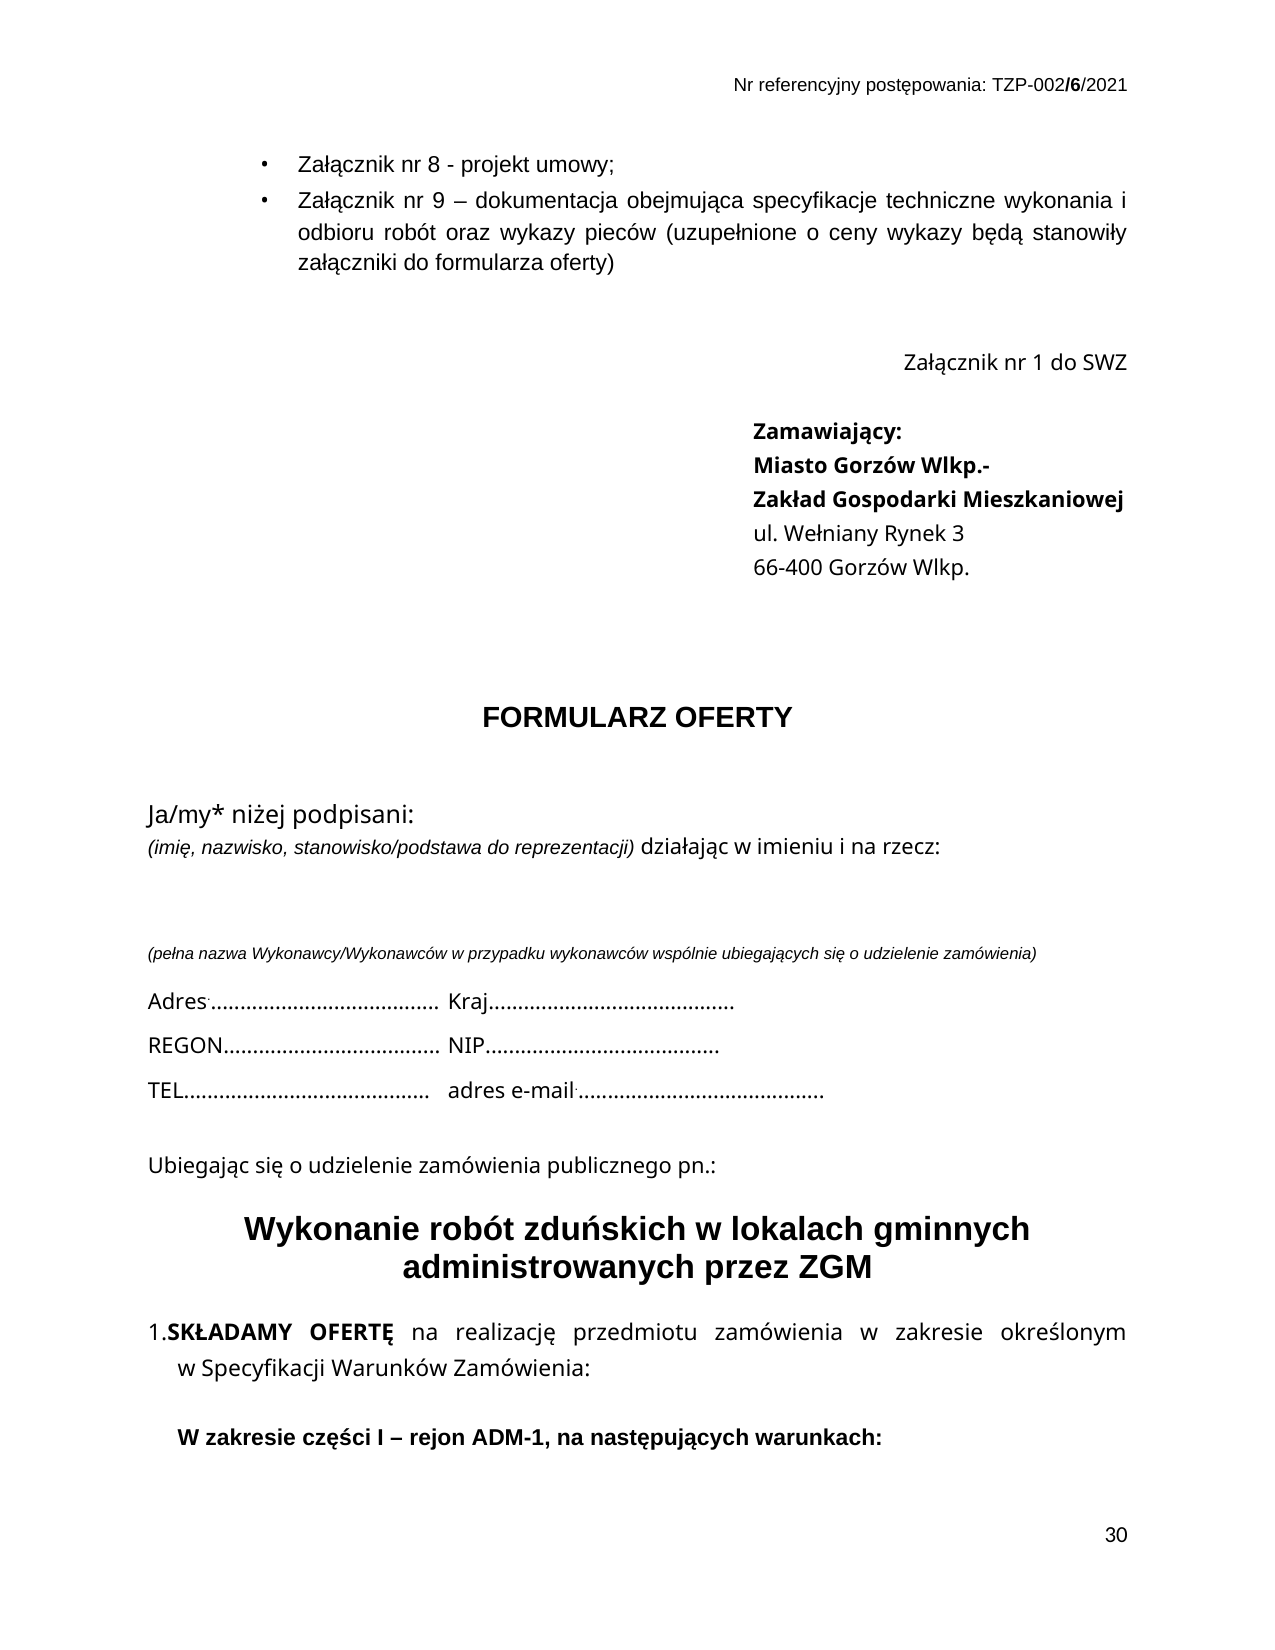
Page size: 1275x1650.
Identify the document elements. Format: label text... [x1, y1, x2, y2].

text Zakład Gospodarki Mieszkaniowej [753, 484, 1127, 514]
list SKŁADAMY OFERTĘ na realizację przedmiotu zamówienia w zakresie określonym w Specyfikacji Warunków Zamówienia: [148, 1316, 1127, 1383]
text Ubiegając się o udzielenie zamówienia publicznego pn.: [148, 1149, 1127, 1179]
list Załącznik nr 9 – dokumentacja obejmująca specyfikacje techniczne wykonania i odbioru robót oraz wykazy pieców (uzupełnione o ceny wykazy będą stanowiły załączniki do formularza oferty) [260, 183, 1127, 275]
text ul. Wełniany Rynek 3 [753, 518, 1127, 548]
text REGON..................................... NIP........................................ [148, 1030, 1127, 1060]
text (pełna nazwa Wykonawcy/Wykonawców w przypadku wykonawców wspólnie ubiegających się o udzielenie zamówienia) [148, 944, 1120, 963]
text TEL.......................................... adres e-mail........................................... [148, 1075, 1127, 1105]
text Zamawiający: [753, 416, 1127, 446]
text (imię, nazwisko, stanowisko/podstawa do reprezentacji) działając w imieniu i na rzecz: [148, 831, 1122, 861]
text Ja/my* niżej podpisani: [148, 797, 1127, 831]
text Miasto Gorzów Wlkp.- [753, 450, 1127, 480]
text W zakresie części I – rejon ADM-1, na następujących warunkach: [177, 1424, 1127, 1450]
text Załącznik nr 1 do SWZ [148, 347, 1127, 377]
text Adres........................................ Kraj.......................................... [148, 986, 1092, 1016]
list Załącznik nr 8 - projekt umowy; [260, 148, 1127, 179]
text Wykonanie robót zduńskich w lokalach gminnych administrowanych przez ZGM [148, 1209, 1127, 1286]
text 66-400 Gorzów Wlkp. [753, 552, 1127, 582]
text FORMULARZ OFERTY [148, 700, 1127, 734]
